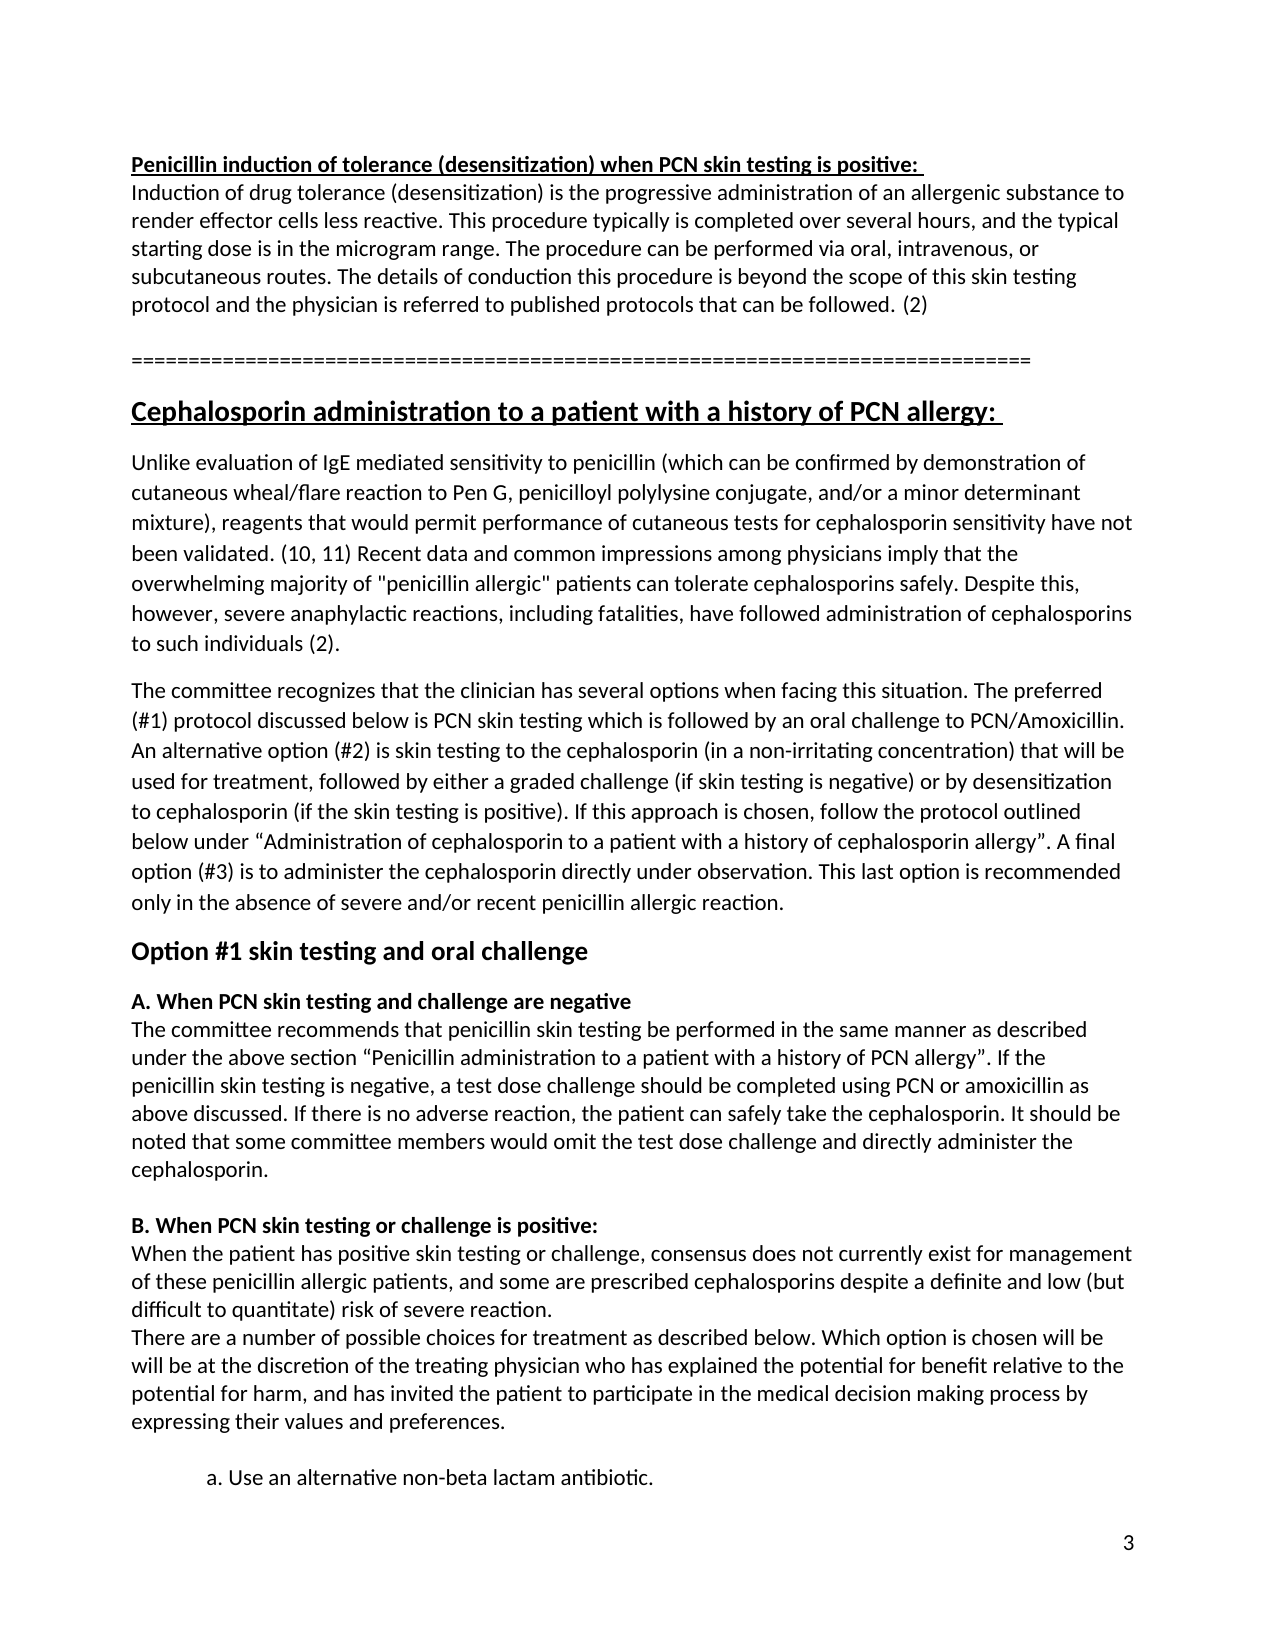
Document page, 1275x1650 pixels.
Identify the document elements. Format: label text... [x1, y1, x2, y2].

text =============================================================================== [131, 346, 1134, 374]
text Penicillin induction of tolerance (desensitization) when PCN skin testing is positive: [131, 150, 1134, 178]
text B. When PCN skin testing or challenge is positive: [131, 1211, 1134, 1239]
text Option #1 skin testing and oral challenge [131, 934, 1134, 968]
text Cephalosporin administration to a patient with a history of PCN allergy: [131, 393, 1134, 429]
text Unlike evaluation of IgE mediated sensitivity to penicillin (which can be confirmed by demonstration of cutaneous wheal/flare reaction to Pen G, penicilloyl polylysine conjugate, and/or a minor determinant mixture), reagents that would permit performance of cutaneous tests for cephalosporin sensitivity have not been validated. (10, 11) Recent data and common impressions among physicians imply that the overwhelming majority of "penicillin allergic" patients can tolerate cephalosporins safely. Despite this, however, severe anaphylactic reactions, including fatalities, have followed administration of cephalosporins to such individuals (2). [131, 448, 1134, 657]
text There are a number of possible choices for treatment as described below. Which option is chosen will be will be at the discretion of the treating physician who has explained the potential for benefit relative to the potential for harm, and has invited the patient to participate in the medical decision making process by expressing their values and preferences. [131, 1323, 1134, 1435]
text Induction of drug tolerance (desensitization) is the progressive administration of an allergenic substance to render effector cells less reactive. This procedure typically is completed over several hours, and the typical starting dose is in the microgram range. The procedure can be performed via oral, intravenous, or subcutaneous routes. The details of conduction this procedure is beyond the scope of this skin testing protocol and the physician is referred to published protocols that can be followed. (2) [131, 178, 1134, 318]
text When the patient has positive skin testing or challenge, consensus does not currently exist for management of these penicillin allergic patients, and some are prescribed cephalosporins despite a definite and low (but difficult to quantitate) risk of severe reaction. [131, 1239, 1134, 1323]
text The committee recommends that penicillin skin testing be performed in the same manner as described under the above section “Penicillin administration to a patient with a history of PCN allergy”. If the penicillin skin testing is negative, a test dose challenge should be completed using PCN or amoxicillin as above discussed. If there is no adverse reaction, the patient can safely take the cephalosporin. It should be noted that some committee members would omit the test dose challenge and directly administer the cephalosporin. [131, 1015, 1134, 1183]
text a. Use an alternative non-beta lactam antibiotic. [206, 1463, 1134, 1491]
text A. When PCN skin testing and challenge are negative [131, 987, 1134, 1015]
text The committee recognizes that the clinician has several options when facing this situation. The preferred (#1) protocol discussed below is PCN skin testing which is followed by an oral challenge to PCN/Amoxicillin. An alternative option (#2) is skin testing to the cephalosporin (in a non-irritating concentration) that will be used for treatment, followed by either a graded challenge (if skin testing is negative) or by desensitization to cephalosporin (if the skin testing is positive). If this approach is chosen, follow the protocol outlined below under “Administration of cephalosporin to a patient with a history of cephalosporin allergy”. A final option (#3) is to administer the cephalosporin directly under observation. This last option is recommended only in the absence of severe and/or recent penicillin allergic reaction. [131, 676, 1134, 916]
